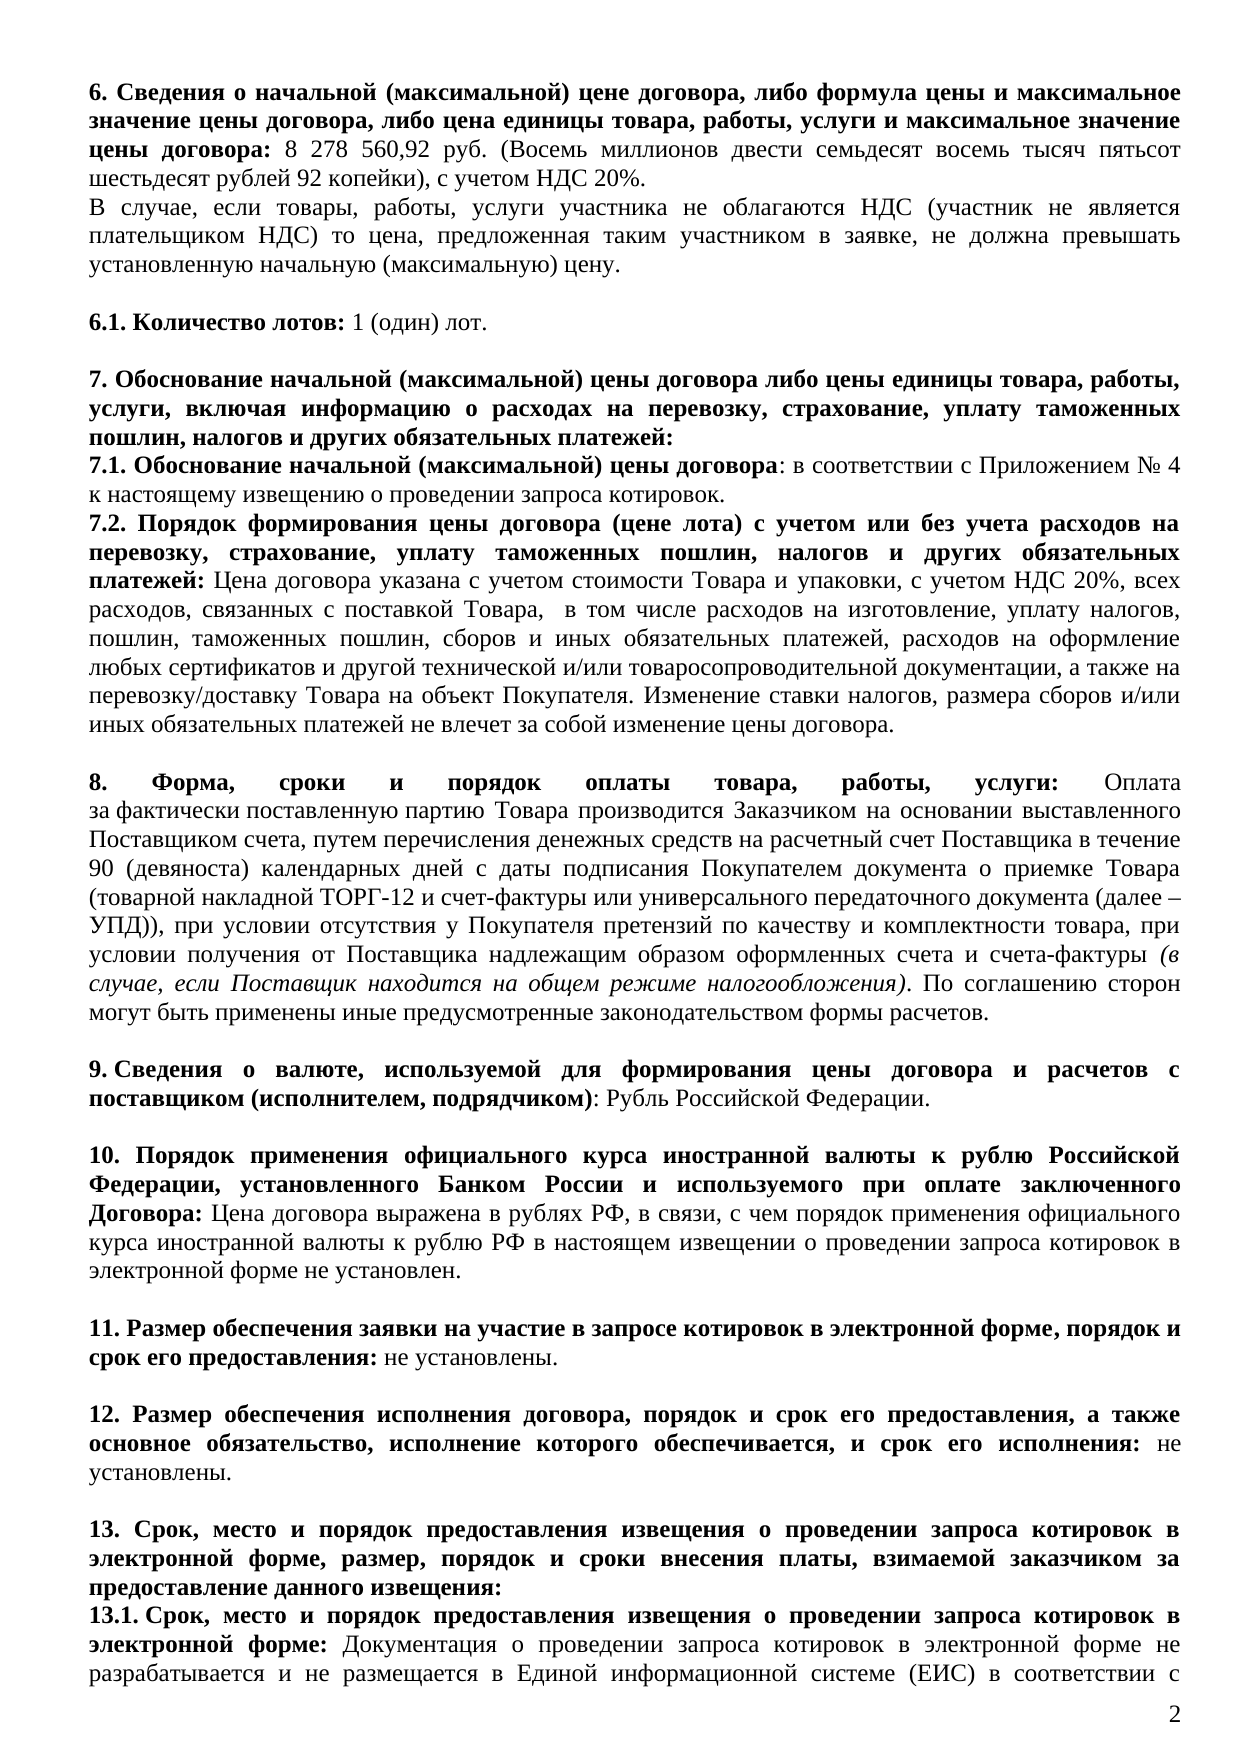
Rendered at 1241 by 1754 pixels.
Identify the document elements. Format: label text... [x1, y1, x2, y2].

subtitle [89, 1601, 1181, 1687]
subtitle 6. Сведения о начальной (максимальной) цене договора, либо формула цены и максимальное значение цены договора, либо цена единицы товара, работы, услуги и максимальное значение цены договора: 8 278 560,92 руб. (Восемь миллионов двести семьдесят восемь тысяч пятьсот шестьдесят рублей 92 копейки), с учетом НДС 20%. [89, 77, 1181, 192]
text 7.1. Обоснование начальной (максимальной) цены договора: в соответствии с Приложением № 4 к настоящему извещению о проведении запроса котировок. [89, 451, 1181, 508]
text 12. Размер обеспечения исполнения договора, порядок и срок его предоставления, а также основное обязательство, исполнение которого обеспечивается, и срок его исполнения: не установлены. [89, 1399, 1181, 1486]
text 9. Сведения о валюте, используемой для формирования цены договора и расчетов с поставщиком (исполнителем, подрядчиком): Рубль Российской Федерации. [89, 1054, 1181, 1112]
text 11. Размер обеспечения заявки на участие в запросе котировок в электронной форме, порядок и срок его предоставления: не установлены. [397, 1313, 1181, 1371]
text 7. Обоснование начальной (максимальной) цены договора либо цены единицы товара, работы, услуги, включая информацию о расходах на перевозку, страхование, уплату таможенных пошлин, налогов и других обязательных платежей: [89, 364, 1181, 451]
text 6.1. Количество лотов: 1 (один) лот. [89, 307, 1181, 336]
text 7.2. Порядок формирования цены договора (цене лота) с учетом или без учета расходов на перевозку, страхование, уплату таможенных пошлин, налогов и других обязательных платежей: Цена договора указана с учетом стоимости Товара и упаковки, с учетом НДС 20%, всех расходов, связанных с поставкой Товара, в том числе расходов на изготовление, уплату налогов, пошлин, таможенных пошлин, сборов и иных обязательных платежей, расходов на оформление любых сертификатов и другой технической и/или товаросопроводительной документации, а также на перевозку/доставку Товара на объект Покупателя. Изменение ставки налогов, размера сборов и/или иных обязательных платежей не влечет за собой изменение цены договора. [89, 508, 1181, 738]
subtitle 13. Срок, место и порядок предоставления извещения о проведении запроса котировок в электронной форме, размер, порядок и сроки внесения платы, взимаемой заказчиком за предоставление данного извещения: [89, 1514, 1181, 1601]
text 10. Порядок применения официального курса иностранной валюты к рублю Российской Федерации, установленного Банком России и используемого при оплате заключенного Договора: Цена договора выражена в рублях РФ, в связи, с чем порядок применения официального курса иностранной валюты к рублю РФ в настоящем извещении о проведении запроса котировок в электронной форме не установлен. [89, 1141, 1181, 1284]
text 8. Форма, сроки и порядок оплаты товара, работы, услуги: Оплата за фактически поставленную партию Товара производится Заказчиком на основании выставленного Поставщиком счета, путем перечисления денежных средств на расчетный счет Поставщика в течение 90 (девяноста) календарных дней с даты подписания Покупателем документа о приемке Товара (товарной накладной ТОРГ-12 и счет-фактуры или универсального передаточного документа (далее – УПД)), при условии отсутствия у Покупателя претензий по качеству и комплектности товара, при условии получения от Поставщика надлежащим образом оформленных счета и счета-фактуры (в случае, если Поставщик находится на общем режиме налогообложения). По соглашению сторон могут быть применены иные предусмотренные законодательством формы расчетов. [89, 767, 1181, 1026]
text В случае, если товары, работы, услуги участника не облагаются НДС (участник не является плательщиком НДС) то цена, предложенная таким участником в заявке, не должна превышать установленную начальную (максимальную) цену. [89, 192, 1181, 278]
